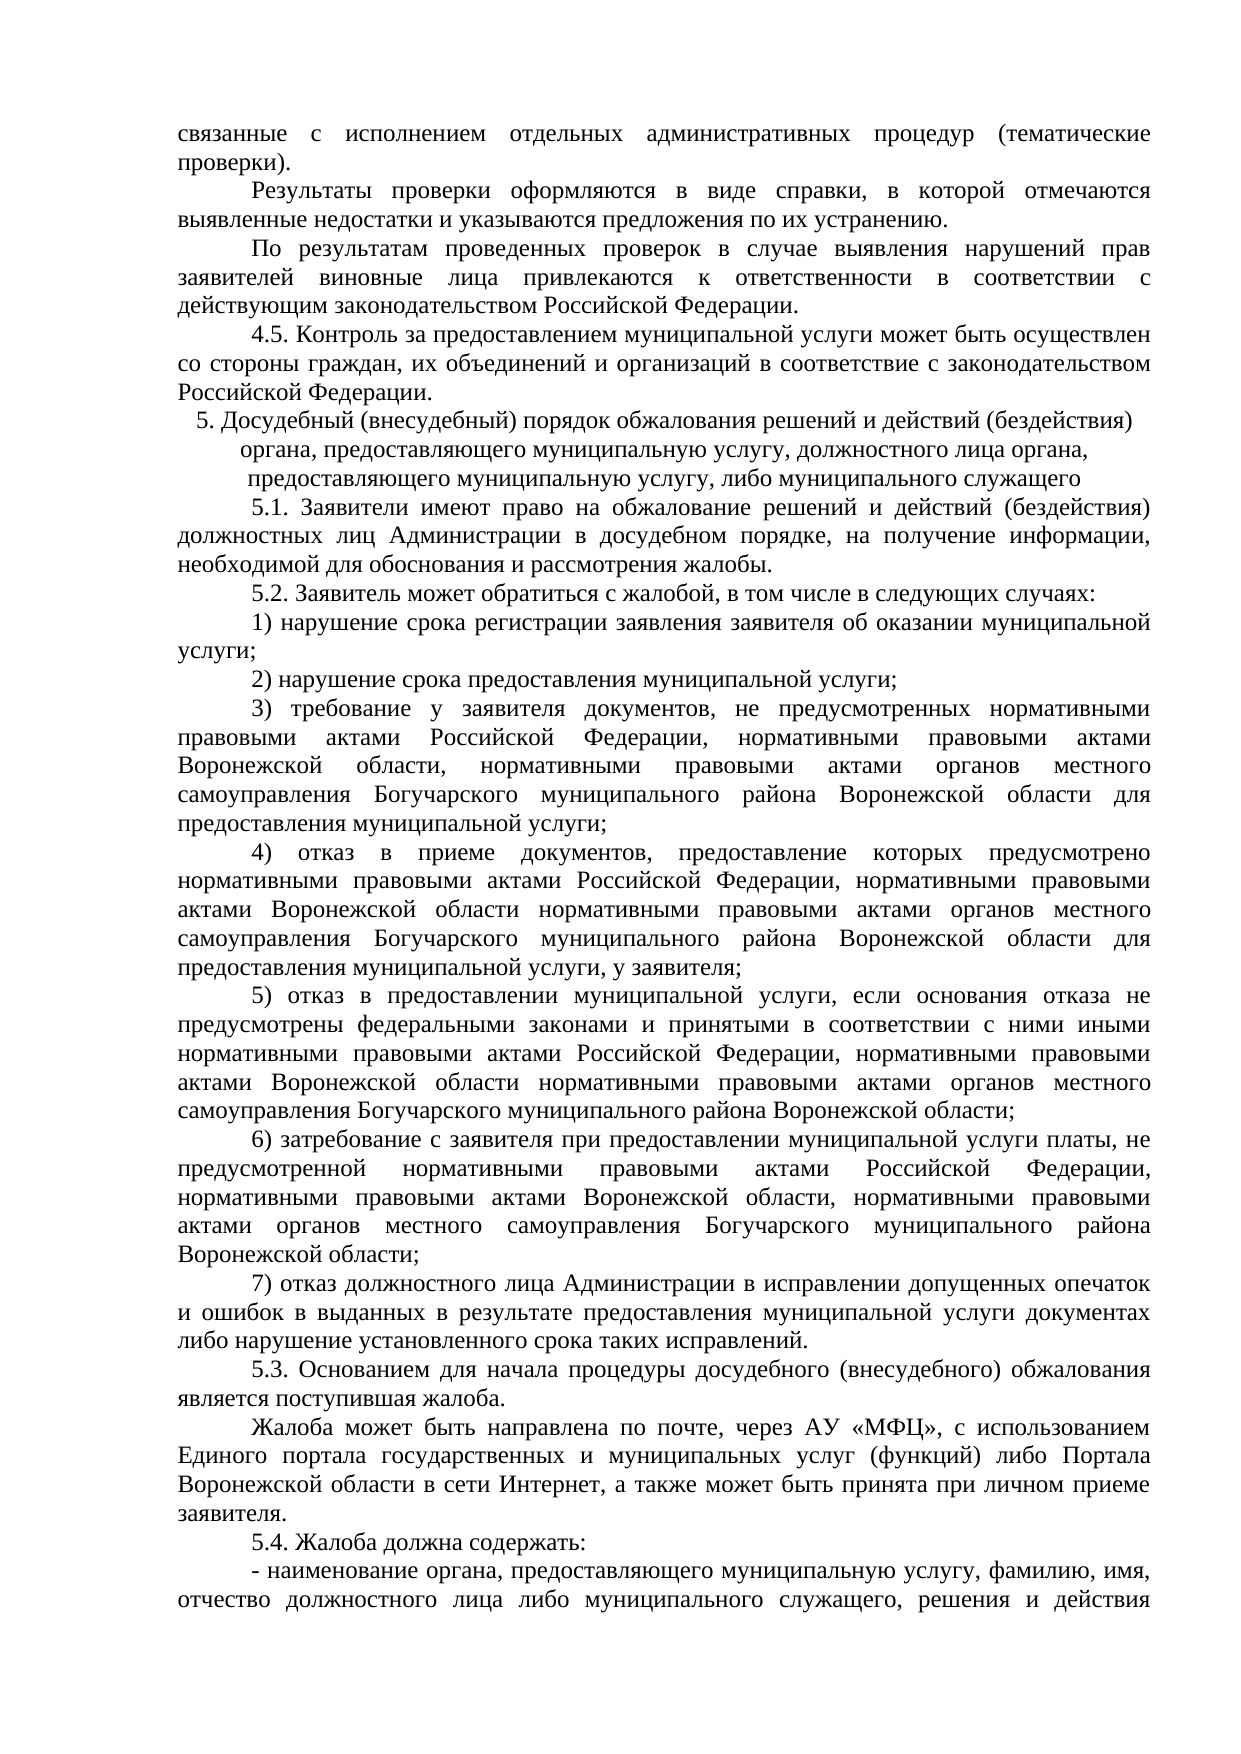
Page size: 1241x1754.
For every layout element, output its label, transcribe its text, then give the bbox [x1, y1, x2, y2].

text По результатам проведенных проверок в случае выявления нарушений прав заявителей виновные лица привлекаются к ответственности в соответствии с действующим законодательством Российской Федерации. [177, 233, 1152, 319]
text 3) требование у заявителя документов, не предусмотренных нормативными правовыми актами Российской Федерации, нормативными правовыми актами Воронежской области, нормативными правовыми актами органов местного самоуправления Богучарского муниципального района Воронежской области для предоставления муниципальной услуги; [177, 693, 1152, 837]
text 4) отказ в приеме документов, предоставление которых предусмотрено нормативными правовыми актами Российской Федерации, нормативными правовыми актами Воронежской области нормативными правовыми актами органов местного самоуправления Богучарского муниципального района Воронежской области для предоставления муниципальной услуги, у заявителя; [177, 837, 1152, 981]
text 5.1. Заявители имеют право на обжалование решений и действий (бездействия) должностных лиц Администрации в досудебном порядке, на получение информации, необходимой для обоснования и рассмотрения жалобы. [177, 492, 1152, 578]
text 7) отказ должностного лица Администрации в исправлении допущенных опечаток и ошибок в выданных в результате предоставления муниципальной услуги документах либо нарушение установленного срока таких исправлений. [177, 1268, 1152, 1354]
text 5.3. Основанием для начала процедуры досудебного (внесудебного) обжалования является поступившая жалоба. [177, 1354, 1152, 1412]
text 1) нарушение срока регистрации заявления заявителя об оказании муниципальной услуги; [177, 607, 1152, 664]
text Жалоба может быть направлена по почте, через АУ «МФЦ», с использованием Единого портала государственных и муниципальных услуг (функций) либо Портала Воронежской области в сети Интернет, а также может быть принята при личном приеме заявителя. [177, 1412, 1152, 1527]
text 6) затребование с заявителя при предоставлении муниципальной услуги платы, не предусмотренной нормативными правовыми актами Российской Федерации, нормативными правовыми актами Воронежской области, нормативными правовыми актами органов местного самоуправления Богучарского муниципального района Воронежской области; [177, 1124, 1152, 1268]
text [177, 118, 1152, 176]
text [177, 1556, 1152, 1613]
text 5) отказ в предоставлении муниципальной услуги, если основания отказа не предусмотрены федеральными законами и принятыми в соответствии с ними иными нормативными правовыми актами Российской Федерации, нормативными правовыми актами Воронежской области нормативными правовыми актами органов местного самоуправления Богучарского муниципального района Воронежской области; [177, 981, 1152, 1124]
text 2) нарушение срока предоставления муниципальной услуги; [177, 664, 1152, 693]
text 5.2. Заявитель может обратиться с жалобой, в том числе в следующих случаях: [177, 578, 1152, 607]
text 4.5. Контроль за предоставлением муниципальной услуги может быть осуществлен со стороны граждан, их объединений и организаций в соответствие с законодательством Российской Федерации. [177, 319, 1152, 406]
text 5.4. Жалоба должна содержать: [177, 1527, 1152, 1556]
text Результаты проверки оформляются в виде справки, в которой отмечаются выявленные недостатки и указываются предложения по их устранению. [177, 176, 1152, 233]
text 5. Досудебный (внесудебный) порядок обжалования решений и действий (бездействия) органа, предоставляющего муниципальную услугу, должностного лица органа, предоставляющего муниципальную услугу, либо муниципального служащего [177, 406, 1152, 492]
